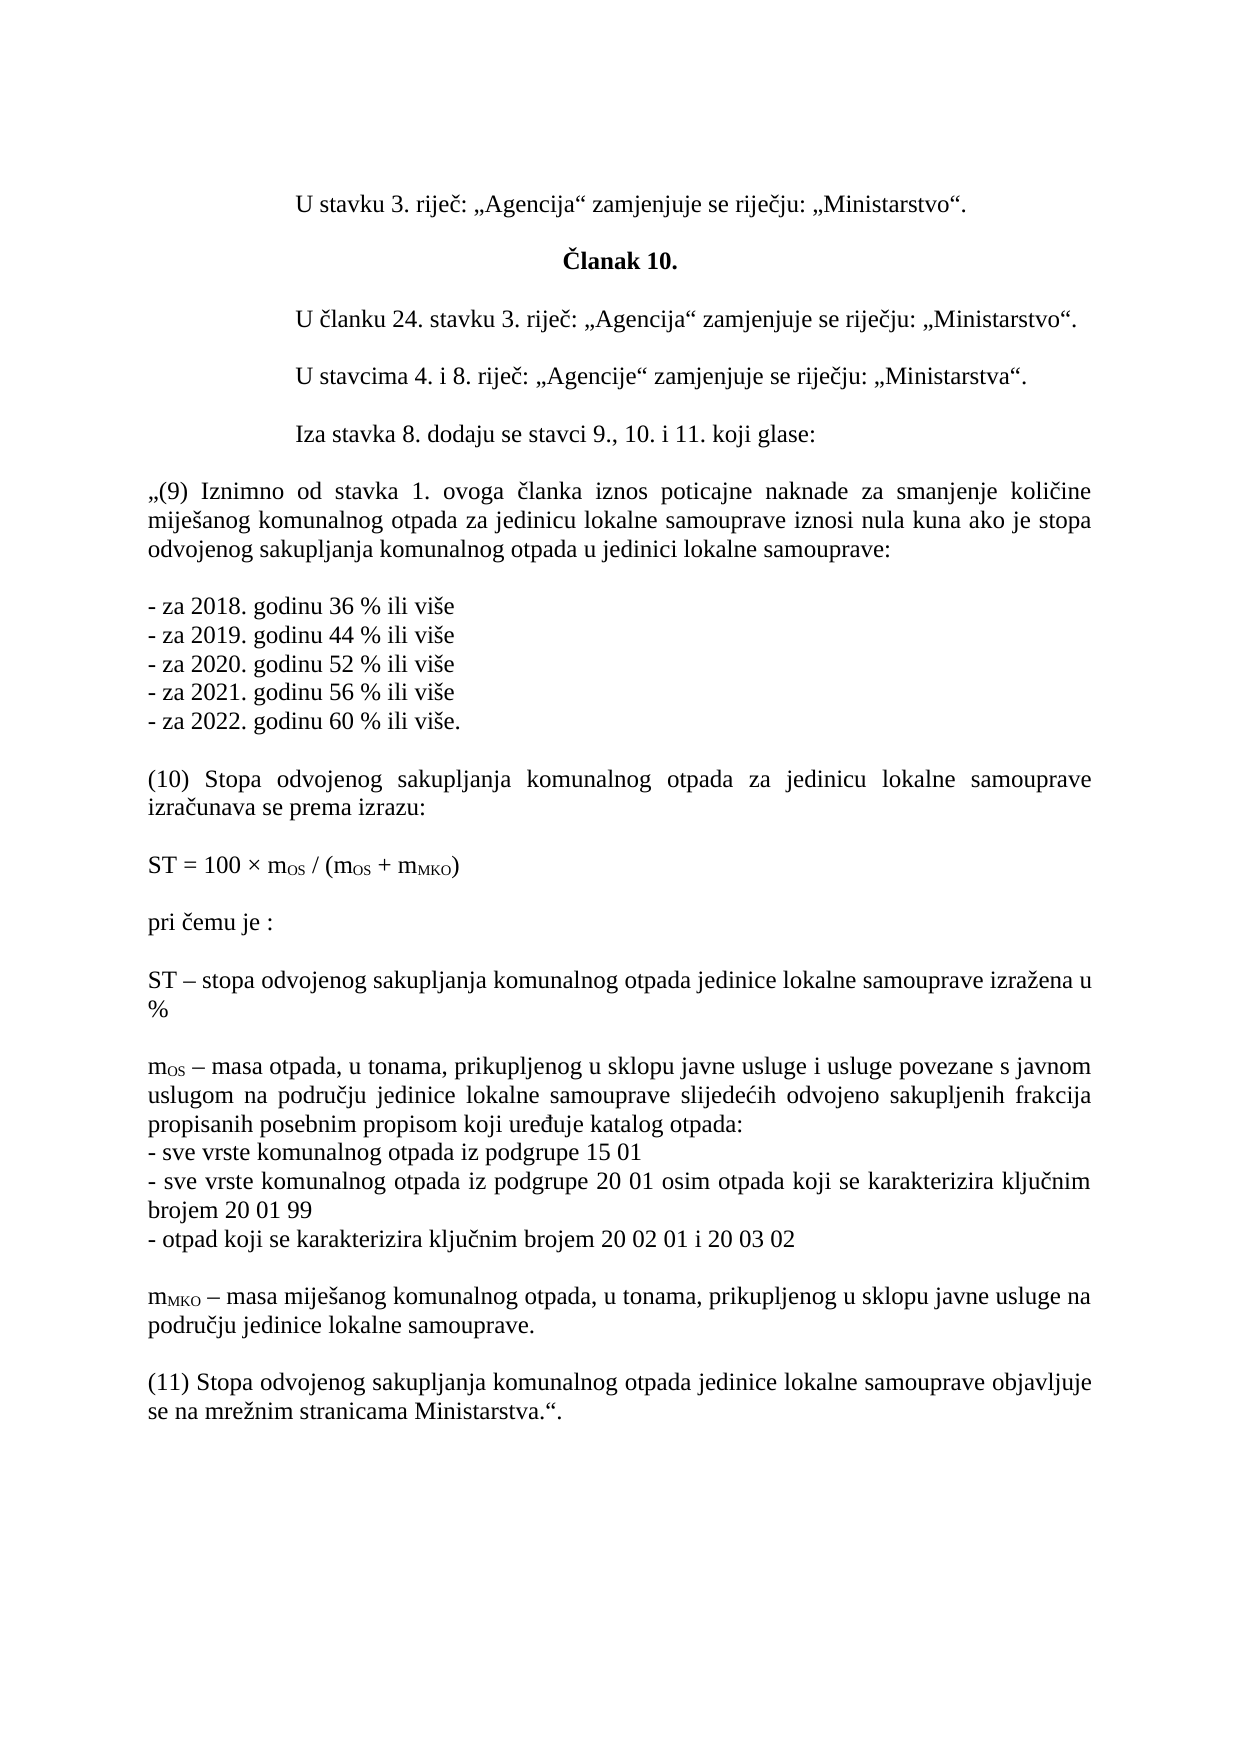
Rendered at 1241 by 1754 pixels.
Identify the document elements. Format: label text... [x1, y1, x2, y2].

text - za 2022. godinu 60 % ili više. [148, 706, 1093, 735]
text - otpad koji se karakterizira ključnim brojem 20 02 01 i 20 03 02 [148, 1224, 1093, 1252]
text (10) Stopa odvojenog sakupljanja komunalnog otpada za jedinicu lokalne samouprave izračunava se prema izrazu: [148, 764, 1093, 821]
text - za 2020. godinu 52 % ili više [148, 649, 1093, 677]
text Iza stavka 8. dodaju se stavci 9., 10. i 11. koji glase: [221, 419, 1093, 447]
text (11) Stopa odvojenog sakupljanja komunalnog otpada jedinice lokalne samouprave objavljuje se na mrežnim stranicama Ministarstva.“. [148, 1367, 1093, 1425]
text ST – stopa odvojenog sakupljanja komunalnog otpada jedinice lokalne samouprave izražena u % [148, 965, 1093, 1022]
text mMKO – masa miješanog komunalnog otpada, u tonama, prikupljenog u sklopu javne usluge na području jedinice lokalne samouprave. [148, 1281, 1093, 1339]
text - za 2021. godinu 56 % ili više [148, 677, 1093, 706]
text - sve vrste komunalnog otpada iz podgrupe 15 01 [148, 1137, 1093, 1166]
text U stavku 3. riječ: „Agencija“ zamjenjuje se riječju: „Ministarstvo“. [221, 189, 1093, 217]
text - sve vrste komunalnog otpada iz podgrupe 20 01 osim otpada koji se karakterizira ključnim brojem 20 01 99 [148, 1166, 1093, 1224]
text - za 2019. godinu 44 % ili više [148, 620, 1093, 649]
text U stavcima 4. i 8. riječ: „Agencije“ zamjenjuje se riječju: „Ministarstva“. [148, 361, 1093, 390]
text pri čemu je : [148, 907, 1093, 936]
text U članku 24. stavku 3. riječ: „Agencija“ zamjenjuje se riječju: „Ministarstvo“. [148, 304, 1093, 332]
text „(9) Iznimno od stavka 1. ovoga članka iznos poticajne naknade za smanjenje količine miješanog komunalnog otpada za jedinicu lokalne samouprave iznosi nula kuna ako je stopa odvojenog sakupljanja komunalnog otpada u jedinici lokalne samouprave: [148, 476, 1093, 562]
text - za 2018. godinu 36 % ili više [148, 591, 1093, 620]
text Članak 10. [148, 246, 1093, 275]
text mOS – masa otpada, u tonama, prikupljenog u sklopu javne usluge i usluge povezane s javnom uslugom na području jedinice lokalne samouprave slijedećih odvojeno sakupljenih frakcija propisanih posebnim propisom koji uređuje katalog otpada: [148, 1051, 1093, 1137]
text ST = 100 × mOS / (mOS + mMKO) [148, 850, 1093, 879]
